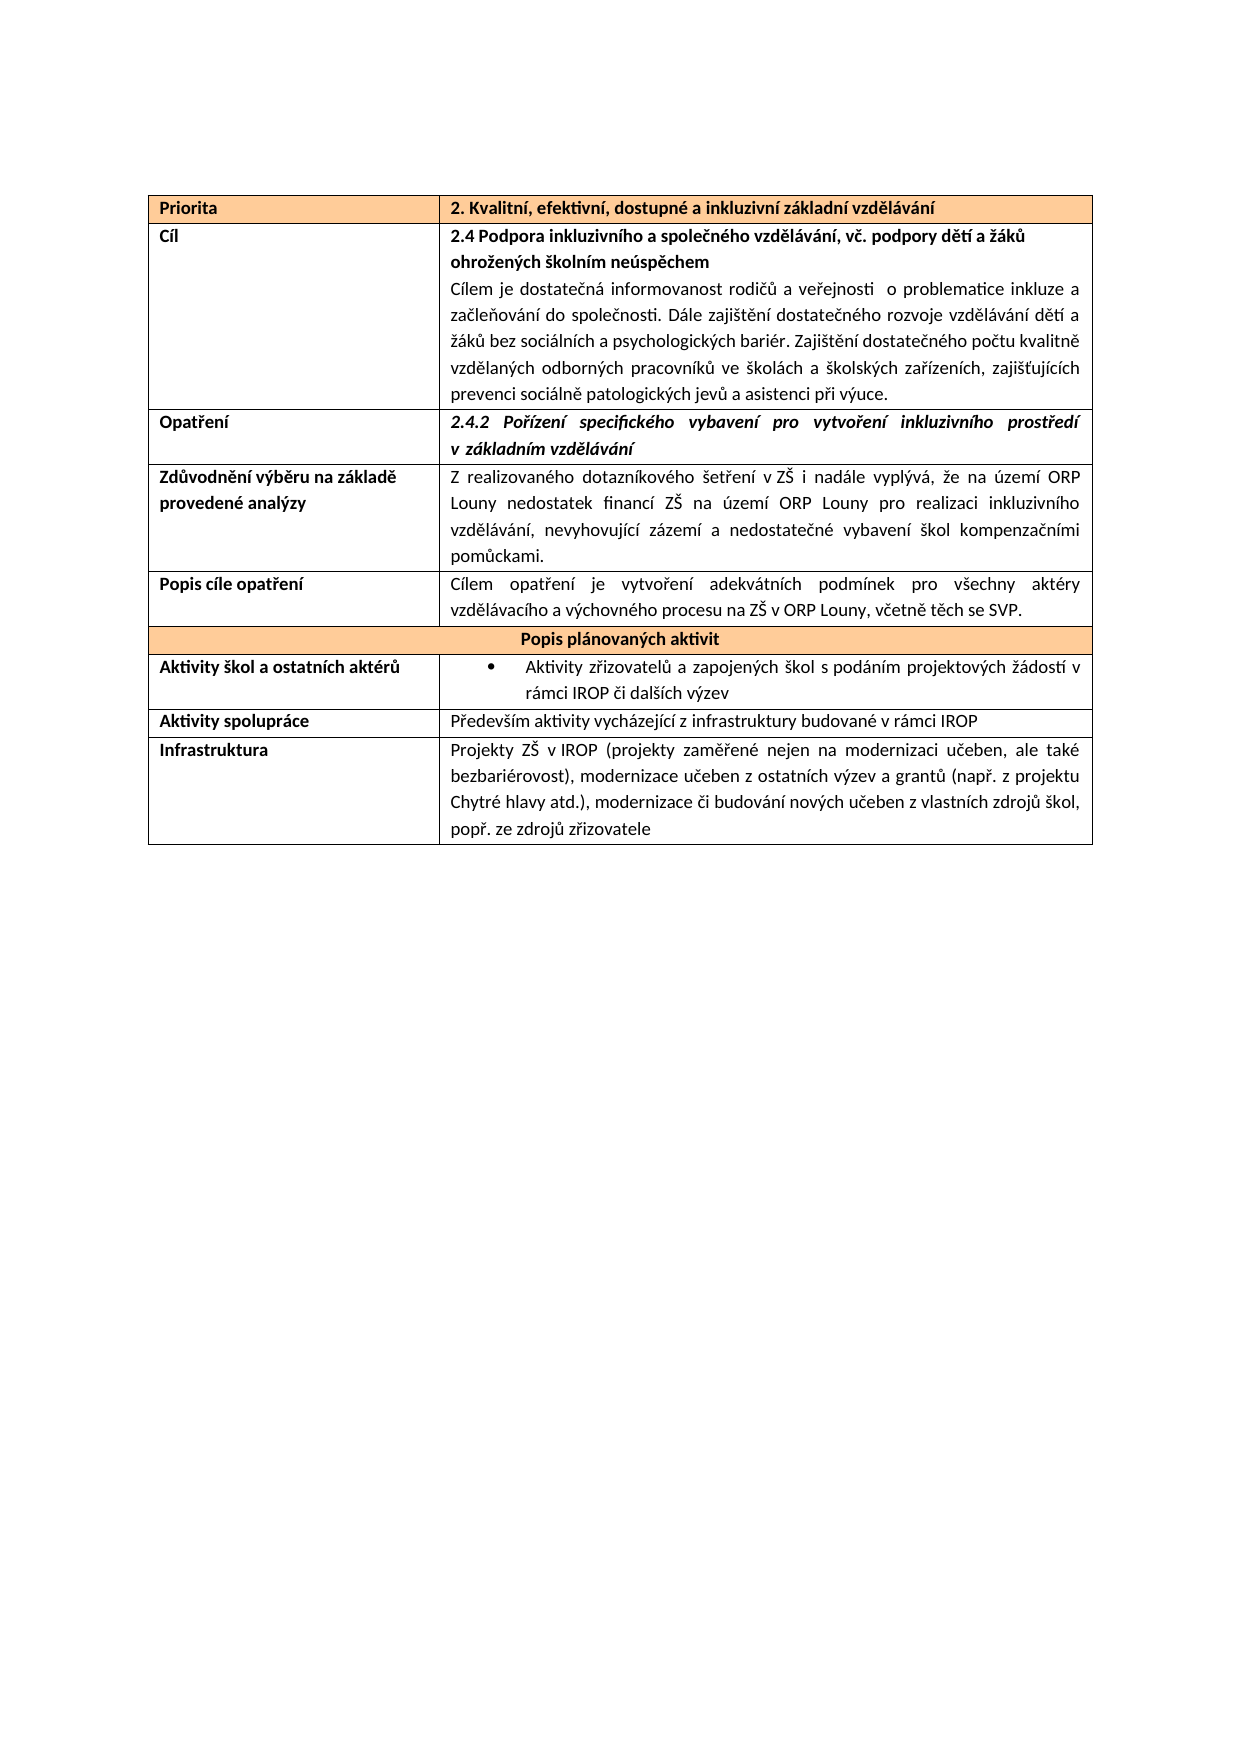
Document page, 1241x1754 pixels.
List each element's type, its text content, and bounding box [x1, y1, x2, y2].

table_cell Zdůvodnění výběru na základě provedené analýzy [149, 465, 439, 571]
table_cell Aktivity zřizovatelů a zapojených škol s podáním projektových žádostí v rámci IROP či dalších výzev [440, 655, 1092, 709]
table_cell Aktivity spolupráce [149, 710, 439, 737]
table_cell Především aktivity vycházející z infrastruktury budované v rámci IROP [440, 710, 1092, 737]
table_cell Cílem opatření je vytvoření adekvátních podmínek pro všechny aktéry vzdělávacího a výchovného procesu na ZŠ v ORP Louny, včetně těch se SVP. [440, 572, 1092, 626]
table_cell 2.4 Podpora inkluzivního a společného vzdělávání, vč. podpory dětí a žáků ohrožených školním neúspěchem Cílem je dostatečná informovanost rodičů a veřejnosti o problematice inkluze a začleňování do společnosti. Dále zajištění dostatečného rozvoje vzdělávání dětí a žáků bez sociálních a psychologických bariér. Zajištění dostatečného počtu kvalitně vzdělaných odborných pracovníků ve školách a školských zařízeních, zajišťujících prevenci sociálně patologických jevů a asistenci při výuce. [440, 224, 1092, 409]
table_header Priorita [149, 196, 439, 223]
table_cell 2.4.2 Pořízení specifického vybavení pro vytvoření inkluzivního prostředí v základním vzdělávání [440, 410, 1092, 464]
table_header 2. Kvalitní, efektivní, dostupné a inkluzivní základní vzdělávání [440, 196, 1092, 223]
table_cell Cíl [149, 224, 439, 409]
table_cell Z realizovaného dotazníkového šetření v ZŠ i nadále vyplývá, že na území ORP Louny nedostatek financí ZŠ na území ORP Louny pro realizaci inkluzivního vzdělávání, nevyhovující zázemí a nedostatečné vybavení škol kompenzačními pomůckami. [440, 465, 1092, 571]
table_cell Popis plánovaných aktivit [149, 627, 1092, 654]
table_cell Projekty ZŠ v IROP (projekty zaměřené nejen na modernizaci učeben, ale také bezbariérovost), modernizace učeben z ostatních výzev a grantů (např. z projektu Chytré hlavy atd.), modernizace či budování nových učeben z vlastních zdrojů škol, popř. ze zdrojů zřizovatele [440, 738, 1092, 844]
table_cell Infrastruktura [149, 738, 439, 844]
table_cell Popis cíle opatření [149, 572, 439, 626]
table_cell Aktivity škol a ostatních aktérů [149, 655, 439, 709]
table_cell Opatření [149, 410, 439, 464]
